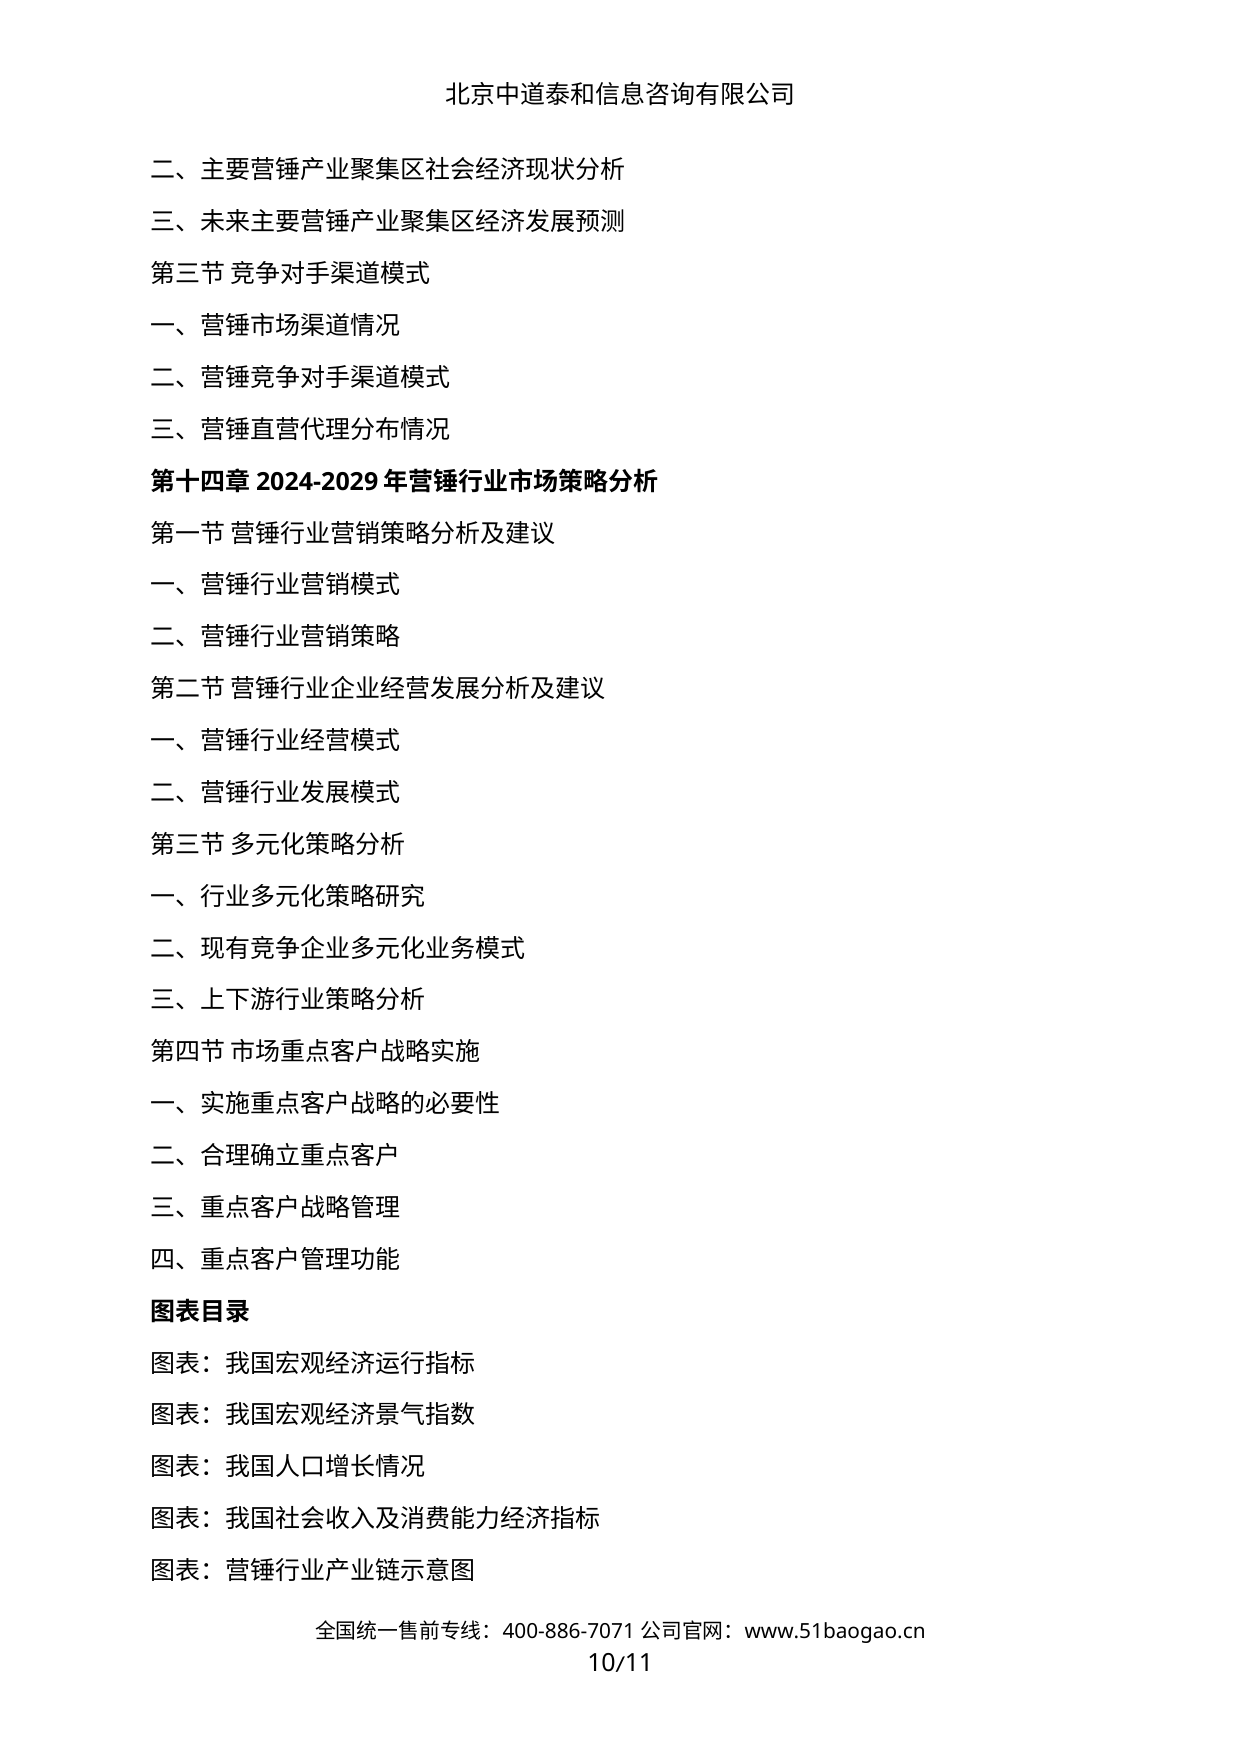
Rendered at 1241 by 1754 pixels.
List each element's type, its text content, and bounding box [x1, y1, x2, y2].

text 图表：我国宏观经济景气指数 [150, 1395, 1090, 1431]
text 二、合理确立重点客户 [150, 1136, 1090, 1172]
text 一、行业多元化策略研究 [150, 876, 1090, 912]
text 一、营锤市场渠道情况 [150, 306, 1090, 342]
text 三、重点客户战略管理 [150, 1187, 1090, 1224]
text 第十四章 2024-2029年营锤行业市场策略分析 [150, 461, 1090, 497]
text 三、未来主要营锤产业聚集区经济发展预测 [150, 202, 1090, 238]
text 二、营锤行业发展模式 [150, 772, 1090, 809]
text 图表：我国宏观经济运行指标 [150, 1343, 1090, 1379]
text 图表：营锤行业产业链示意图 [150, 1551, 1090, 1587]
text 二、营锤竞争对手渠道模式 [150, 357, 1090, 394]
text 第四节 市场重点客户战略实施 [150, 1032, 1090, 1068]
text 一、营锤行业经营模式 [150, 721, 1090, 757]
text 第三节 多元化策略分析 [150, 824, 1090, 861]
text 二、现有竞争企业多元化业务模式 [150, 928, 1090, 964]
text 三、营锤直营代理分布情况 [150, 409, 1090, 446]
text 第三节 竞争对手渠道模式 [150, 254, 1090, 290]
text 三、上下游行业策略分析 [150, 980, 1090, 1016]
text 二、主要营锤产业聚集区社会经济现状分析 [150, 150, 1090, 186]
text 四、重点客户管理功能 [150, 1239, 1090, 1276]
text 图表：我国人口增长情况 [150, 1447, 1090, 1483]
text 第一节 营锤行业营销策略分析及建议 [150, 513, 1090, 549]
text 二、营锤行业营销策略 [150, 617, 1090, 653]
text 一、实施重点客户战略的必要性 [150, 1084, 1090, 1120]
text 第二节 营锤行业企业经营发展分析及建议 [150, 669, 1090, 705]
text 图表目录 [150, 1291, 1090, 1327]
text 一、营锤行业营销模式 [150, 565, 1090, 601]
text 图表：我国社会收入及消费能力经济指标 [150, 1499, 1090, 1535]
